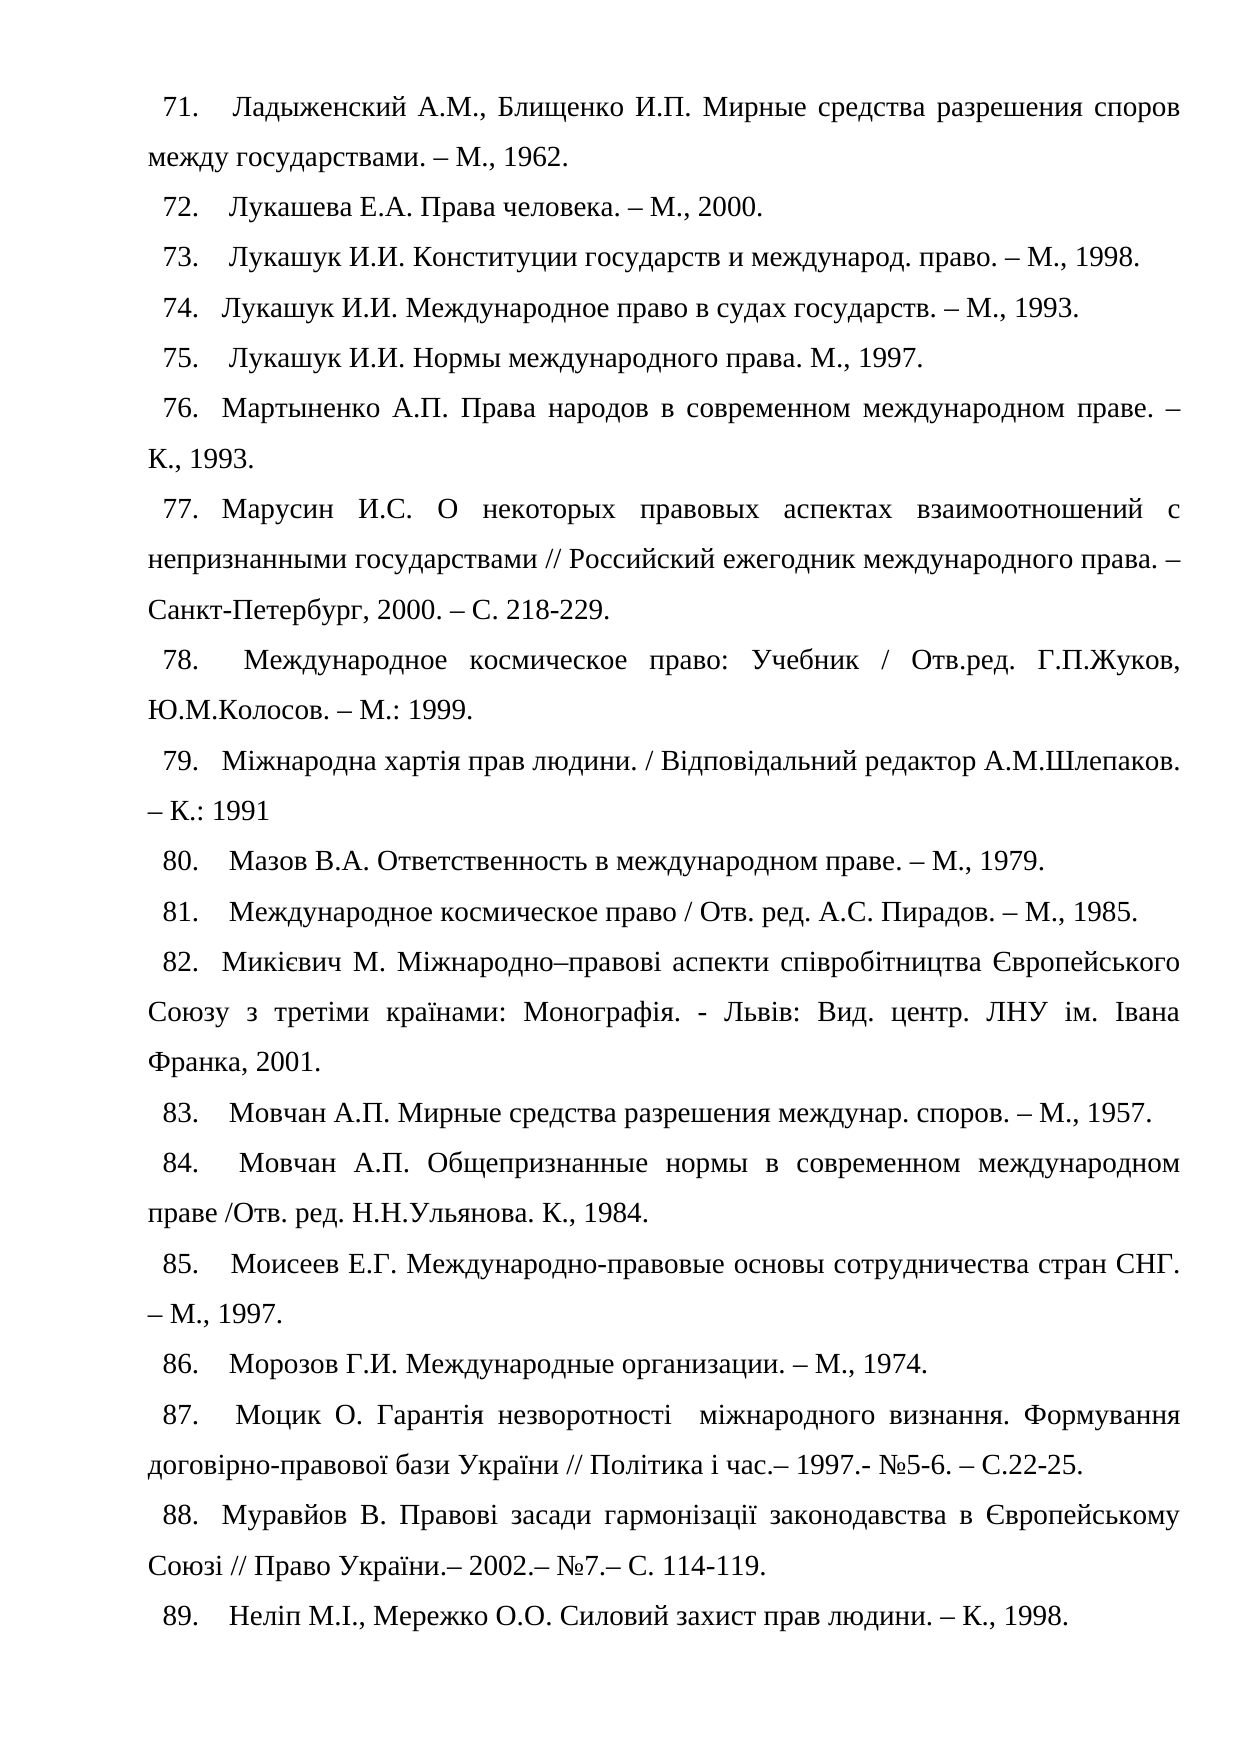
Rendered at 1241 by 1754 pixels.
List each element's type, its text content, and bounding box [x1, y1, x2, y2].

list Муравйов В. Правові засади гармонізації законодавства в Європейському Союзі // Право України.– 2002.– №7.– С. 114-119. [148, 1497, 1181, 1581]
list Мовчан А.П. Мирные средства разрешения междунар. споров. – М., 1957. [148, 1095, 1181, 1128]
list Мартыненко А.П. Права народов в современном международном праве. – К., 1993. [148, 391, 1181, 474]
list Лукашева Е.А. Права человека. – М., 2000. [148, 189, 1181, 223]
list Лукашук И.И. Международное право в судах государств. – М., 1993. [148, 290, 1181, 323]
list Мазов В.А. Ответственность в международном праве. – М., 1979. [148, 843, 1181, 877]
list Морозов Г.И. Международные организации. – М., 1974. [148, 1346, 1181, 1380]
list Ладыженский А.М., Блищенко И.П. Мирные средства разрешения споров между государствами. – М., 1962. [148, 89, 1181, 172]
list Лукашук И.И. Конституции государств и международ. право. – М., 1998. [148, 239, 1181, 273]
list Моцик О. Гарантія незворотності міжнародного визнання. Формування договірно-правової бази України // Політика і час.– 1997.- №5-6. – С.22-25. [148, 1397, 1181, 1481]
list Микієвич М. Міжнародно–правові аспекти співробітництва Європейського Союзу з третіми країнами: Монографія. - Львів: Вид. центр. ЛНУ ім. Івана Франка, 2001. [148, 944, 1181, 1078]
list Лукашук И.И. Нормы международного права. М., 1997. [148, 340, 1181, 374]
list Моисеев Е.Г. Международно-правовые основы сотрудничества стран СНГ. – М., 1997. [148, 1246, 1181, 1330]
list Міжнародна хартія прав людини. / Відповідальний редактор А.М.Шлепаков. – К.: 1991 [148, 743, 1181, 827]
list Международное космическое право: Учебник / Отв.ред. Г.П.Жуков, Ю.М.Колосов. – М.: 1999. [148, 642, 1181, 726]
list Международное космическое право / Отв. ред. А.С. Пирадов. – М., 1985. [148, 894, 1181, 927]
list Неліп М.І., Мережко О.О. Силовий захист прав людини. – К., 1998. [148, 1598, 1181, 1632]
list Мовчан А.П. Общепризнанные нормы в современном международном праве /Отв. ред. Н.Н.Ульянова. К., 1984. [148, 1145, 1181, 1229]
list Марусин И.С. О некоторых правовых аспектах взаимоотношений с непризнанными государствами // Российский ежегодник международного права. – Санкт-Петербург, 2000. – С. 218-229. [148, 491, 1181, 625]
